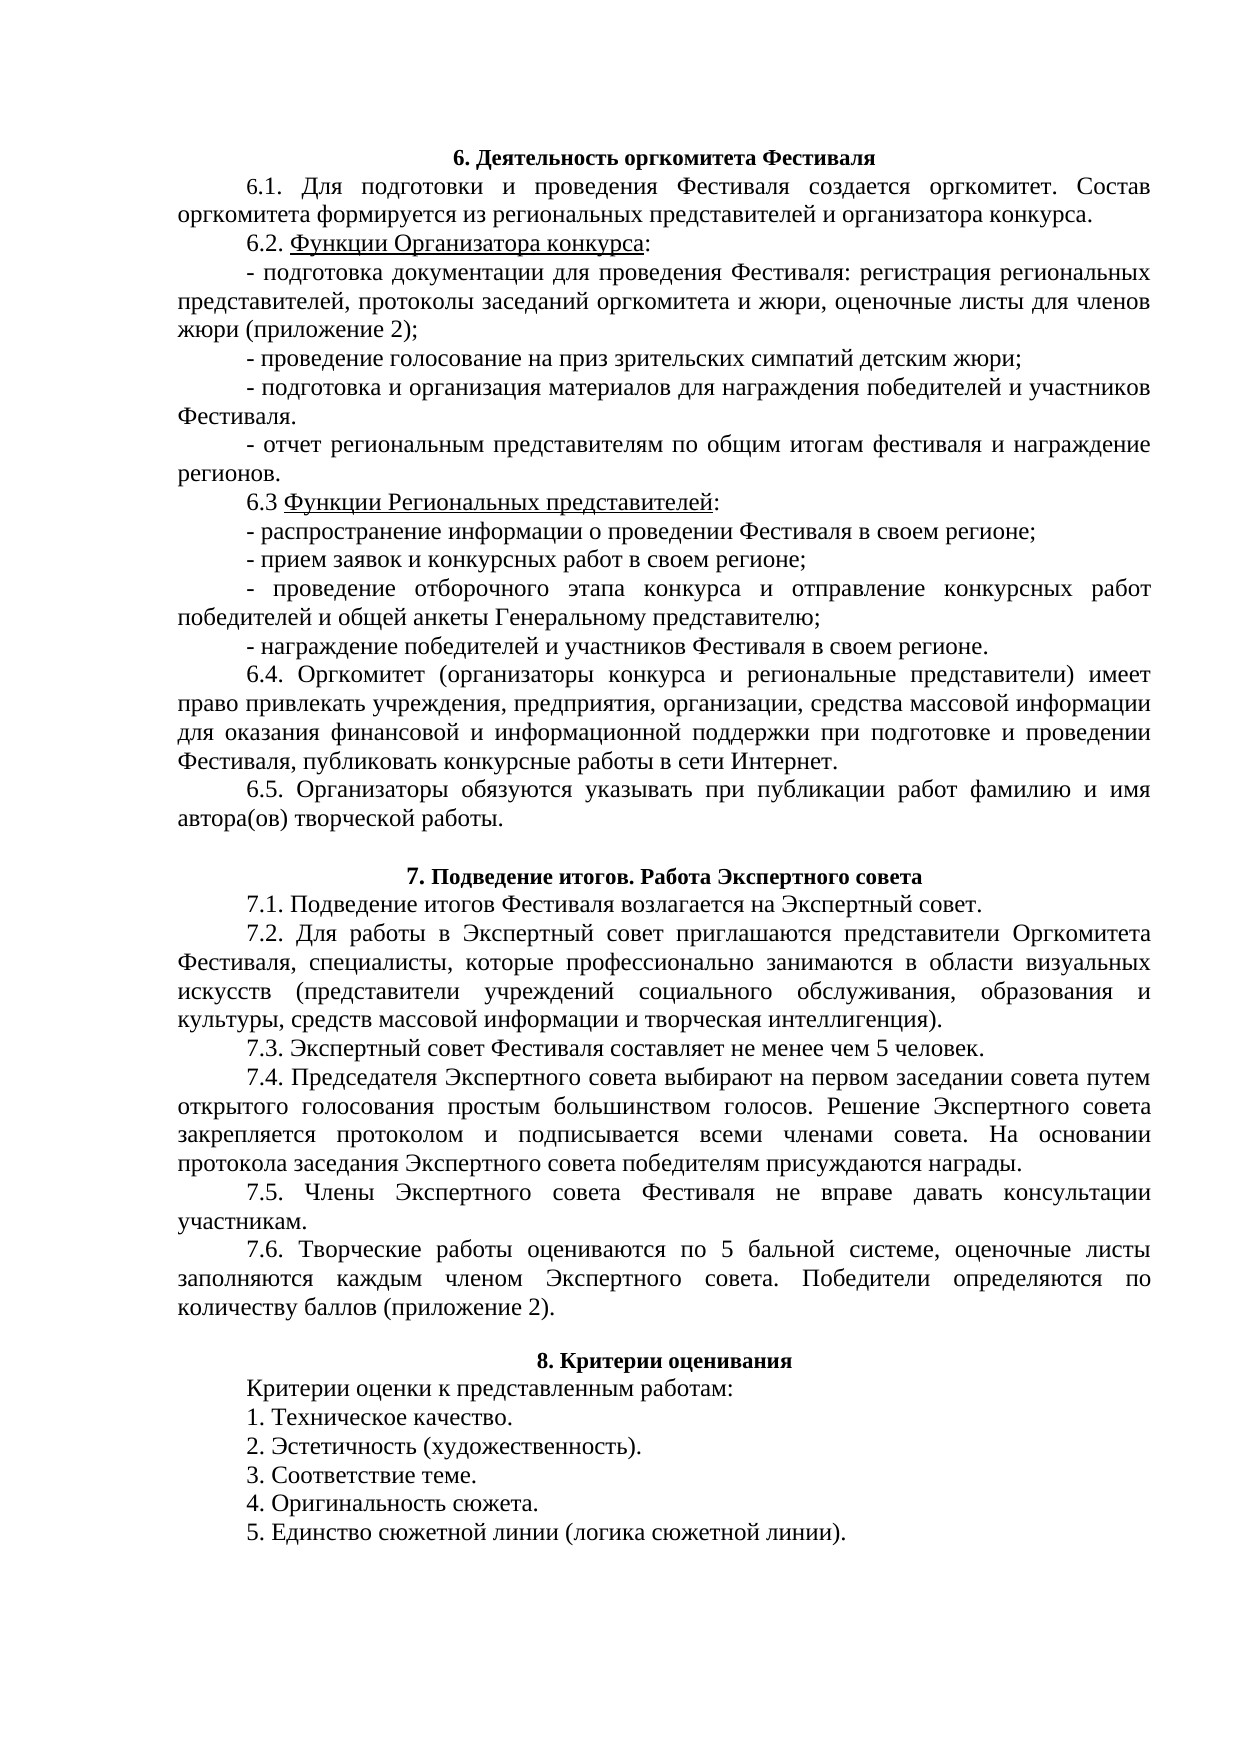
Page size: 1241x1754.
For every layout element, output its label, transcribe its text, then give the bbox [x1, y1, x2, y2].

text - подготовка документации для проведения Фестиваля: регистрация региональных представителей, протоколы заседаний оргкомитета и жюри, оценочные листы для членов жюри (приложение 2); [177, 257, 1152, 343]
text 6. Деятельность оргкомитета Фестиваля [177, 144, 1152, 171]
text 8. Критерии оценивания [177, 1347, 1152, 1373]
text 7.6. Творческие работы оцениваются по 5 бальной системе, оценочные листы заполняются каждым членом Экспертного совета. Победители определяются по количеству баллов (приложение 2). [177, 1234, 1152, 1321]
text - подготовка и организация материалов для награждения победителей и участников Фестиваля. [177, 372, 1152, 429]
text 1. Техническое качество. [177, 1402, 1152, 1431]
text - проведение отборочного этапа конкурса и отправление конкурсных работ победителей и общей анкеты Генеральному представителю; [177, 573, 1152, 631]
text 7.2. Для работы в Экспертный совет приглашаются представители Оргкомитета Фестиваля, специалисты, которые профессионально занимаются в области визуальных искусств (представители учреждений социального обслуживания, образования и культуры, средств массовой информации и творческая интеллигенция). [177, 918, 1152, 1033]
text 7. Подведение итогов. Работа Экспертного совета [177, 861, 1152, 889]
text 6.5. Организаторы обязуются указывать при публикации работ фамилию и имя автора(ов) творческой работы. [177, 774, 1152, 832]
text 4. Оригинальность сюжета. [177, 1488, 1152, 1517]
text 3. Соответствие теме. [177, 1460, 1152, 1488]
text 2. Эстетичность (художественность). [177, 1431, 1152, 1460]
text 7.4. Председателя Экспертного совета выбирают на первом заседании совета путем открытого голосования простым большинством голосов. Решение Экспертного совета закрепляется протоколом и подписывается всеми членами совета. На основании протокола заседания Экспертного совета победителям присуждаются награды. [177, 1062, 1152, 1177]
text 7.1. Подведение итогов Фестиваля возлагается на Экспертный совет. [177, 889, 1152, 918]
text 7.3. Экспертный совет Фестиваля составляет не менее чем 5 человек. [177, 1033, 1152, 1062]
text 6.1. Для подготовки и проведения Фестиваля создается оргкомитет. Состав оргкомитета формируется из региональных представителей и организатора конкурса. [177, 171, 1152, 228]
text - прием заявок и конкурсных работ в своем регионе; [177, 544, 1152, 573]
text 7.5. Члены Экспертного совета Фестиваля не вправе давать консультации участникам. [177, 1177, 1152, 1234]
text 6.4. Оргкомитет (организаторы конкурса и региональные представители) имеет право привлекать учреждения, предприятия, организации, средства массовой информации для оказания финансовой и информационной поддержки при подготовке и проведении Фестиваля, публиковать конкурсные работы в сети Интернет. [177, 659, 1152, 774]
text - проведение голосование на приз зрительских симпатий детским жюри; [177, 343, 1152, 372]
text 6.2. Функции Организатора конкурса: [177, 228, 1152, 257]
text 5. Единство сюжетной линии (логика сюжетной линии). [177, 1517, 1152, 1546]
text - награждение победителей и участников Фестиваля в своем регионе. [177, 631, 1152, 659]
text 6.3 Функции Региональных представителей: [177, 487, 1152, 516]
text - отчет региональным представителям по общим итогам фестиваля и награждение регионов. [177, 429, 1152, 487]
text Критерии оценки к представленным работам: [177, 1373, 1152, 1402]
text - распространение информации о проведении Фестиваля в своем регионе; [177, 516, 1152, 544]
